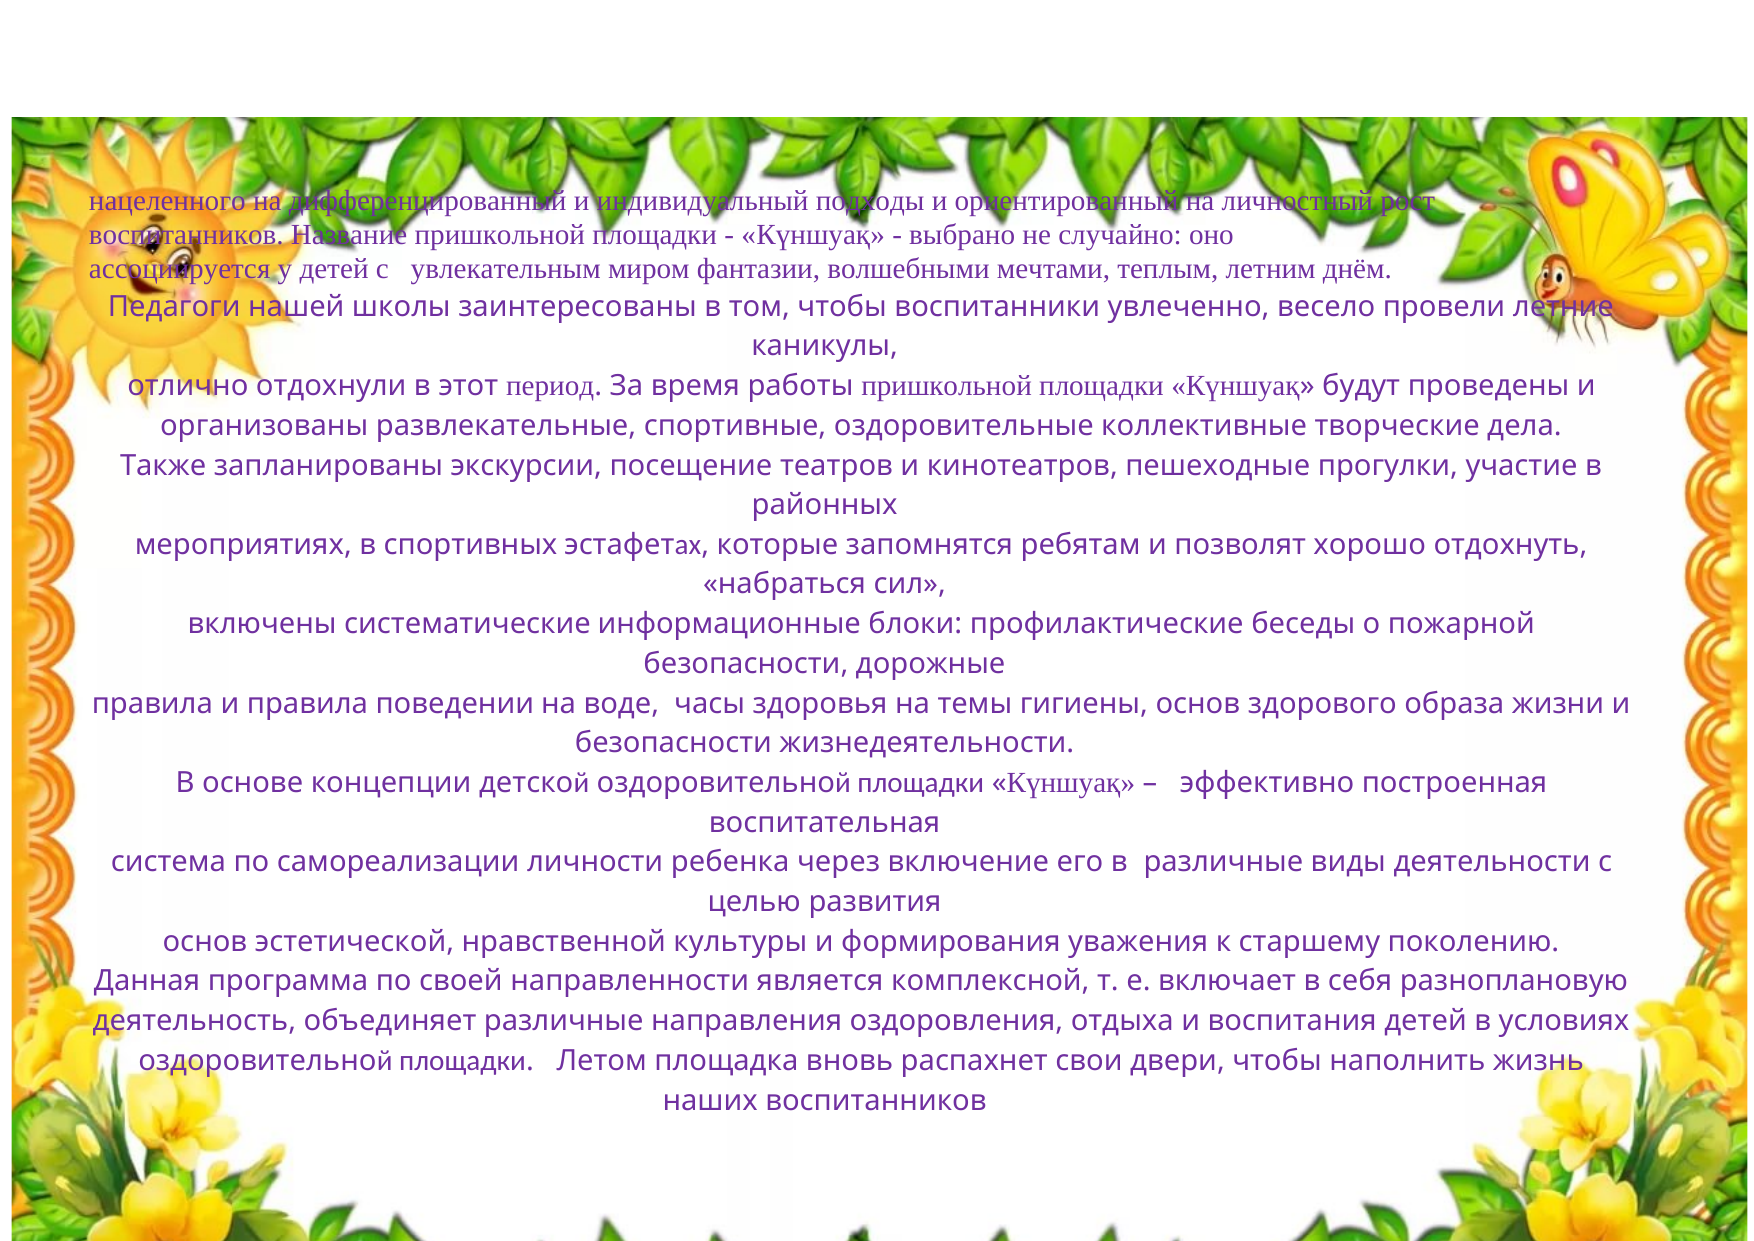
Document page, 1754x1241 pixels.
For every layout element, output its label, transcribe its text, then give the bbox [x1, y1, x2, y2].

text ассоциируется у детей с увлекательным миром фантазии, волшебными мечтами, теплым, летним днём. [15, 251, 1612, 285]
text Также запланированы экскурсии, посещение театров и кинотеатров, пешеходные прогулки, участие в районных [15, 444, 1634, 523]
picture [11, 117, 1748, 1241]
text оздоровительной площадки. Летом площадка вновь распахнет свои двери, чтобы наполнить жизнь наших воспитанников [15, 1039, 1634, 1118]
text деятельность, объединяет различные направления оздоровления, отдыха и воспитания детей в условиях [15, 999, 1634, 1039]
text отлично отдохнули в этот период. За время работы пришкольной площадки «Күншуақ» будут проведены и [15, 364, 1634, 404]
text включены систематические информационные блоки: профилактические беседы о пожарной безопасности, дорожные [15, 602, 1634, 682]
text Данная программа по своей направленности является комплексной, т. е. включает в себя разноплановую [15, 960, 1634, 999]
text нацеленного на дифференцированный и индивидуальный подходы и ориентированный на личностный рост [15, 182, 1612, 216]
text система по самореализации личности ребенка через включение его в различные виды деятельности с целью развития [15, 841, 1634, 920]
text мероприятиях, в спортивных эстафетах, которые запомнятся ребятам и позволят хорошо отдохнуть, «набраться сил», [15, 523, 1634, 602]
text организованы развлекательные, спортивные, оздоровительные коллективные творческие дела. [15, 404, 1634, 444]
text В основе концепции детской оздоровительной площадки «Күншуақ» – эффективно построенная воспитательная [15, 761, 1634, 841]
text основ эстетической, нравственной культуры и формирования уважения к старшему поколению. [15, 920, 1634, 960]
text воспитанников. Название пришкольной площадки - «Күншуақ» - выбрано не случайно: оно [15, 216, 1612, 251]
text Педагоги нашей школы заинтересованы в том, чтобы воспитанники увлеченно, весело провели летние каникулы, [15, 285, 1634, 364]
text правила и правила поведении на воде, часы здоровья на темы гигиены, основ здорового образа жизни и безопасности жизнедеятельности. [15, 682, 1634, 761]
